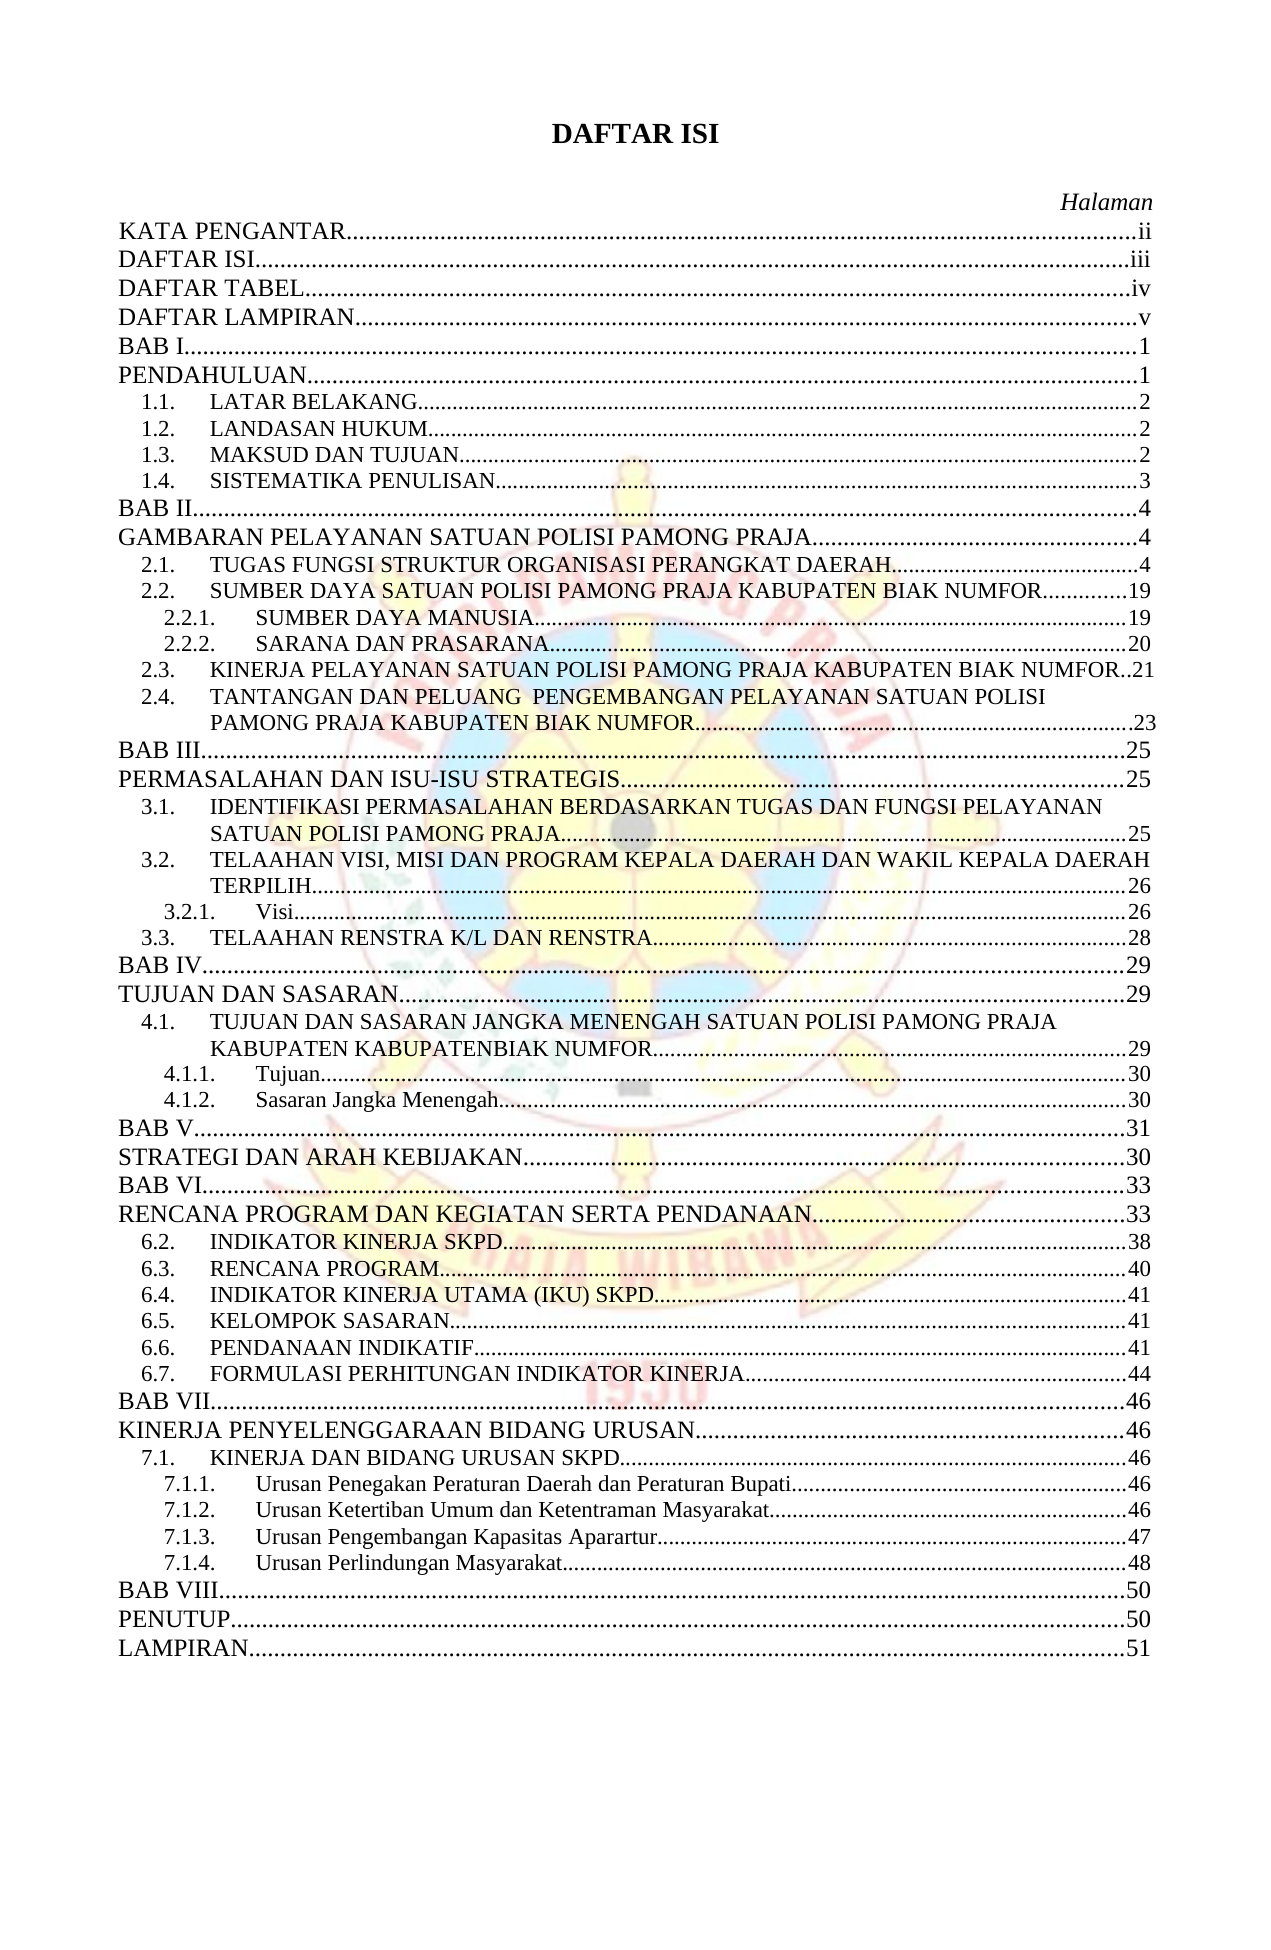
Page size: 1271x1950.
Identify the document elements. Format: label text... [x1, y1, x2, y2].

text Halaman [106, 187, 1153, 216]
picture [262, 1314, 267, 1327]
picture [280, 451, 288, 461]
picture [414, 451, 422, 461]
picture [264, 1207, 270, 1214]
picture [264, 591, 271, 597]
picture [262, 451, 1008, 1410]
subtitle DAFTAR ISI [106, 117, 1165, 150]
picture [389, 451, 397, 461]
